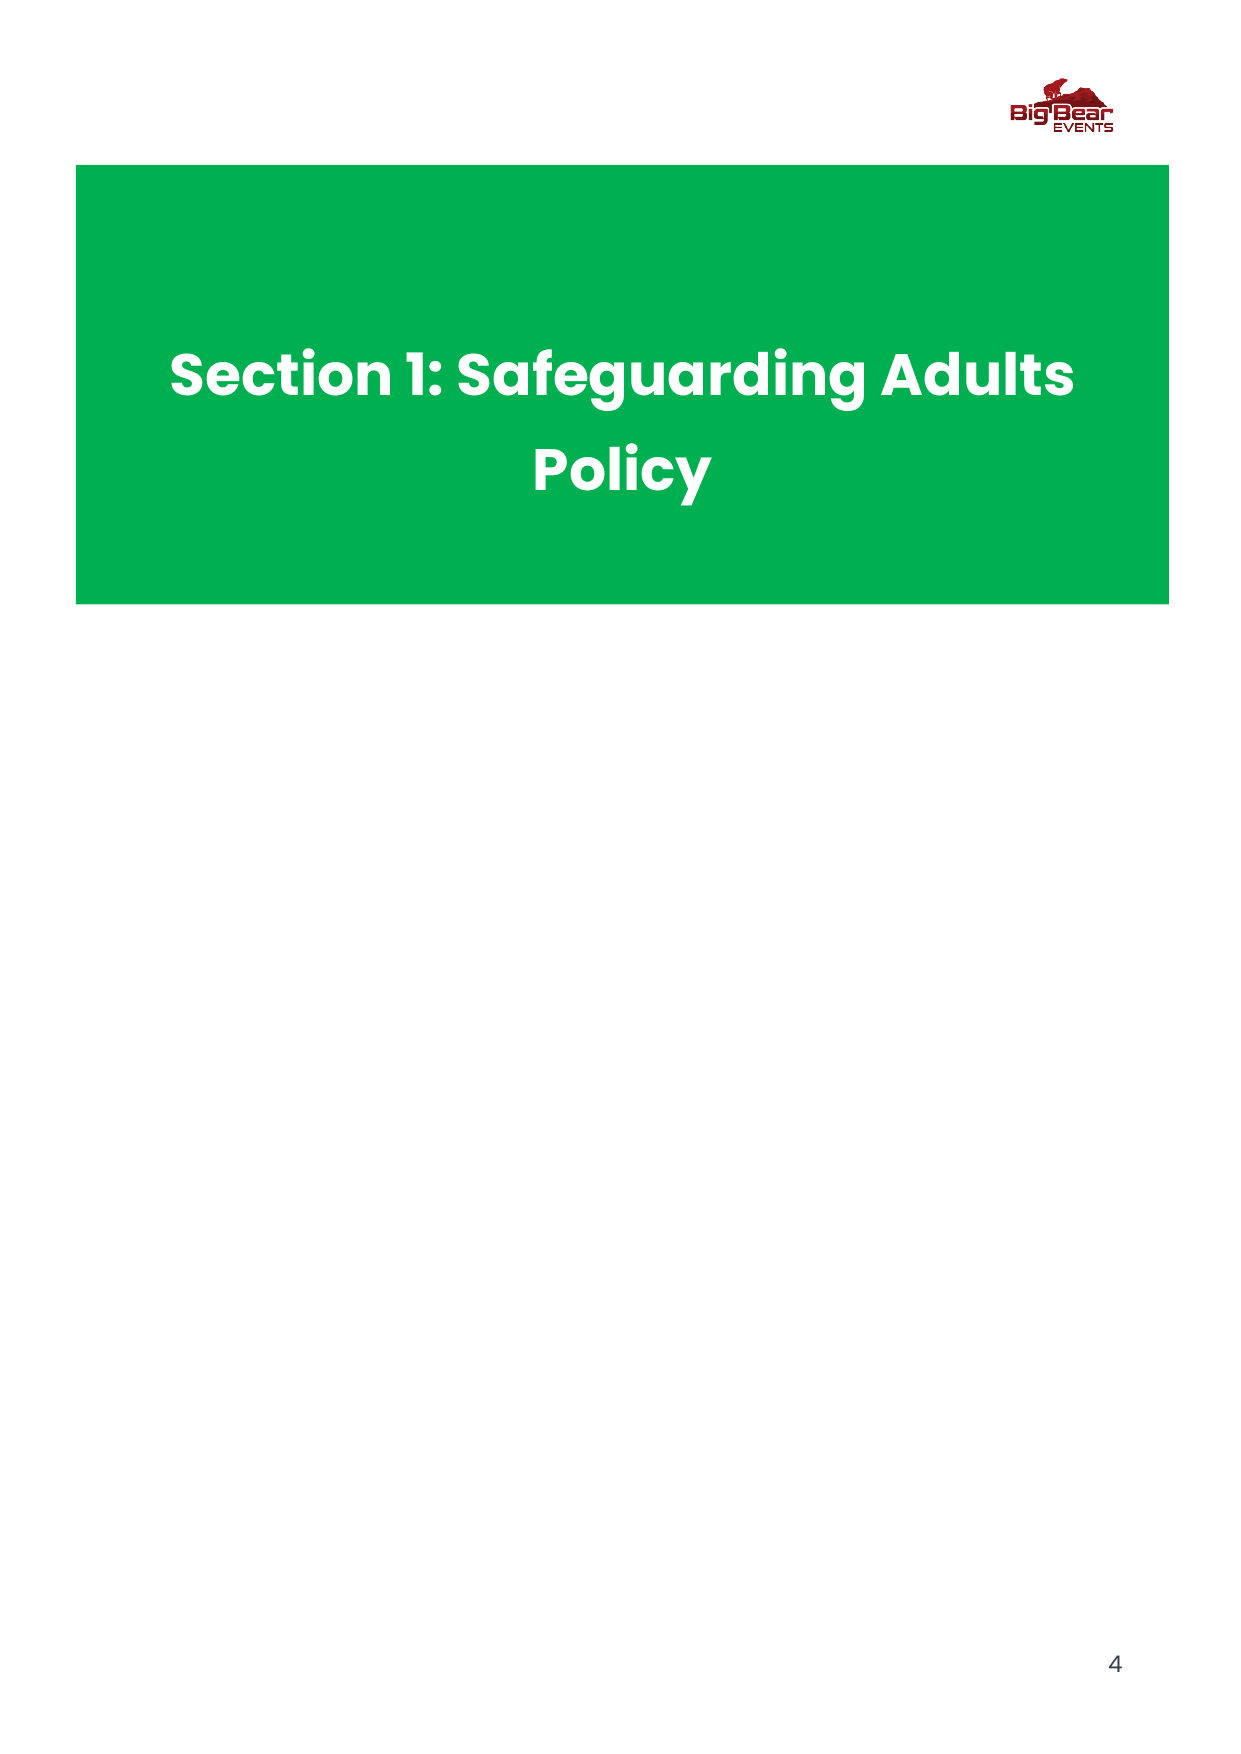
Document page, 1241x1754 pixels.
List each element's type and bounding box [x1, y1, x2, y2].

picture [999, 73, 1123, 136]
